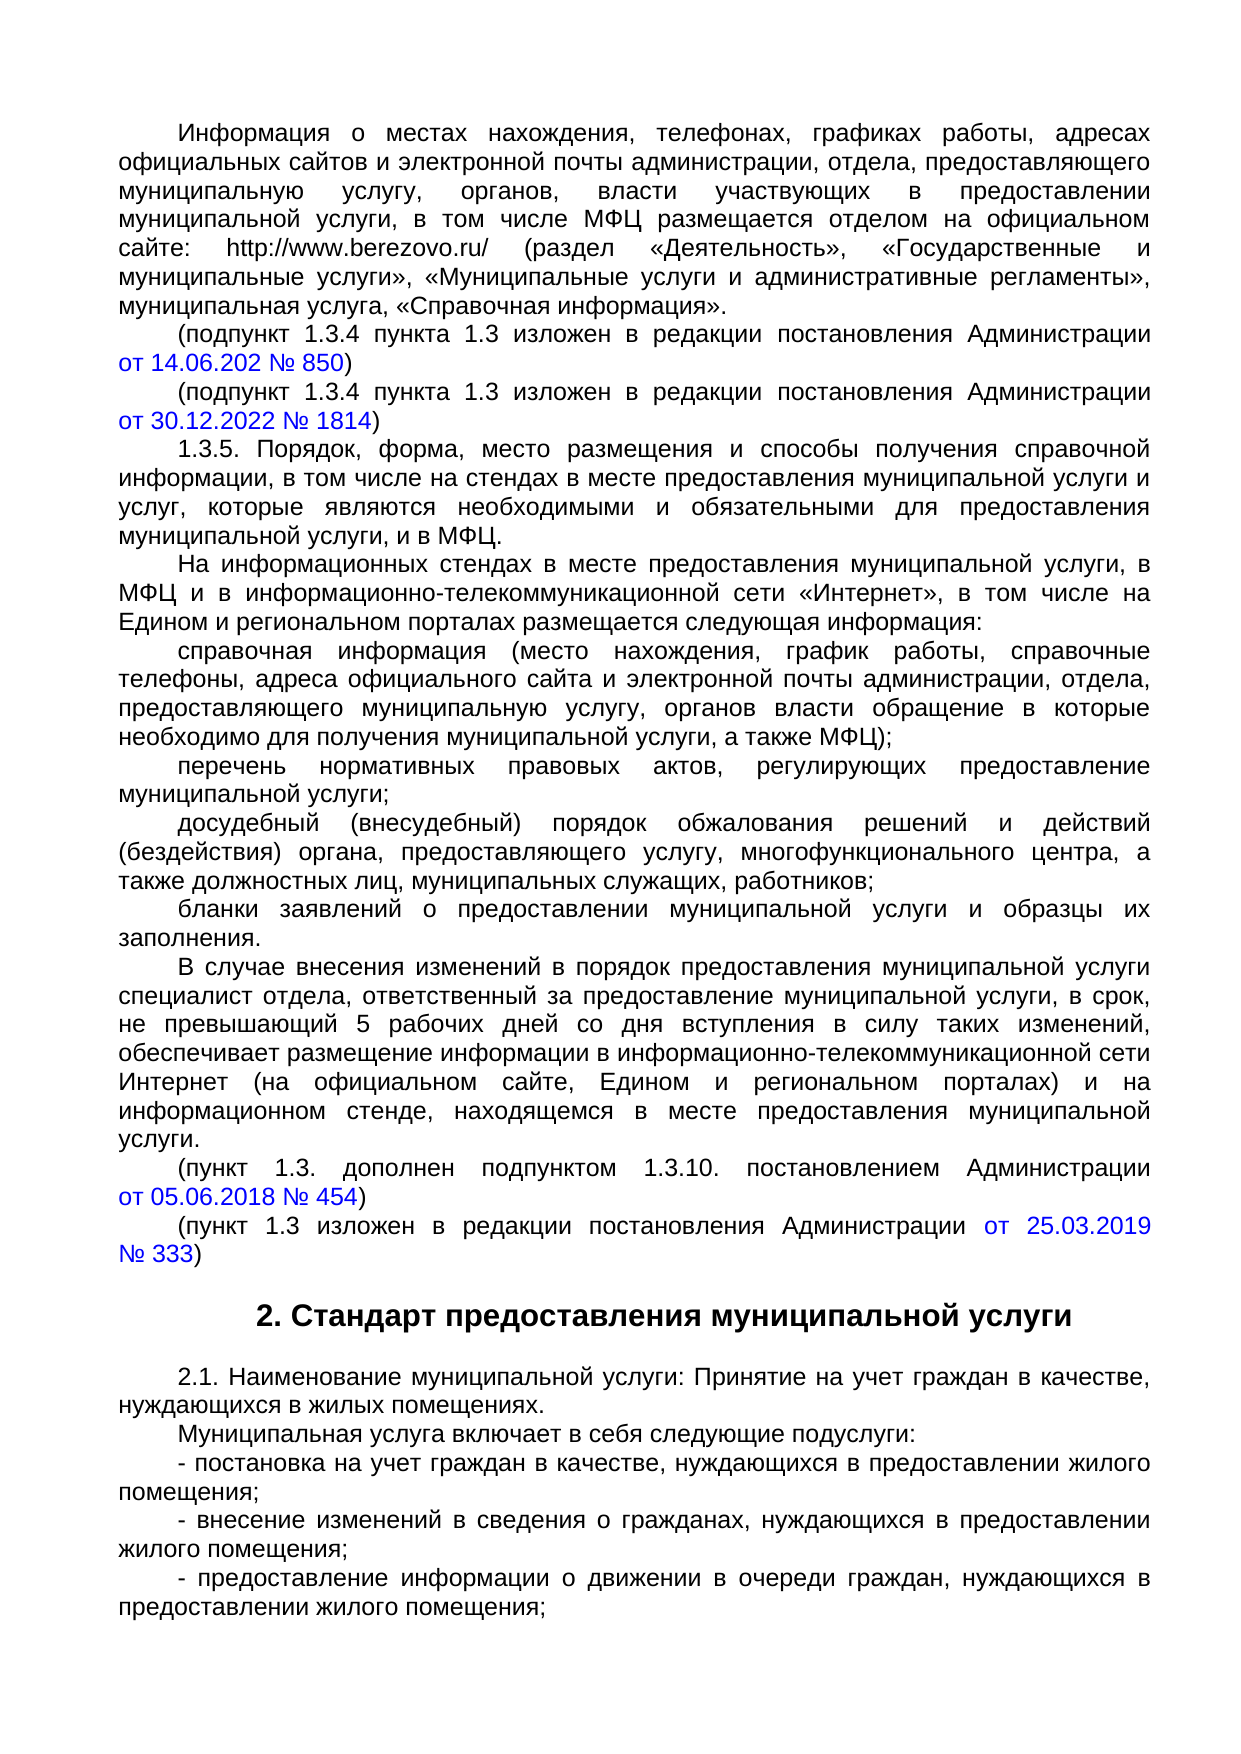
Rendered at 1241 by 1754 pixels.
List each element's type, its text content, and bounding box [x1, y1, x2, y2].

text (подпункт 1.3.4 пункта 1.3 изложен в редакции постановления Администрации от 30.12.2022 № 1814) [118, 377, 1152, 434]
text досудебный (внесудебный) порядок обжалования решений и действий (бездействия) органа, предоставляющего услугу, многофункционального центра, а также должностных лиц, муниципальных служащих, работников; [118, 808, 1152, 894]
text (пункт 1.3. дополнен подпунктом 1.3.10. постановлением Администрации от 05.06.2018 № 454) [118, 1153, 1152, 1211]
text 1.3.5. Порядок, форма, место размещения и способы получения справочной информации, в том числе на стендах в месте предоставления муниципальной услуги и услуг, которые являются необходимыми и обязательными для предоставления муниципальной услуги, и в МФЦ. [118, 434, 1152, 549]
text 2.1. Наименование муниципальной услуги: Принятие на учет граждан в качестве, нуждающихся в жилых помещениях. [118, 1362, 1152, 1419]
text В случае внесения изменений в порядок предоставления муниципальной услуги специалист отдела, ответственный за предоставление муниципальной услуги, в срок, не превышающий 5 рабочих дней со дня вступления в силу таких изменений, обеспечивает размещение информации в информационно-телекоммуникационной сети Интернет (на официальном сайте, Едином и региональном порталах) и на информационном стенде, находящемся в месте предоставления муниципальной услуги. [118, 952, 1152, 1153]
text справочная информация (место нахождения, график работы, справочные телефоны, адреса официального сайта и электронной почты администрации, отдела, предоставляющего муниципальную услугу, органов власти обращение в которые необходимо для получения муниципальной услуги, а также МФЦ); [118, 636, 1152, 751]
text Информация о местах нахождения, телефонах, графиках работы, адресах официальных сайтов и электронной почты администрации, отдела, предоставляющего муниципальную услугу, органов, власти участвующих в предоставлении муниципальной услуги, в том числе МФЦ размещается отделом на официальном сайте: http://www.berezovo.ru/ (раздел «Деятельность», «Государственные и муниципальные услуги», «Муниципальные услуги и административные регламенты», муниципальная услуга, «Справочная информация». [118, 118, 1152, 319]
text (пункт 1.3 изложен в редакции постановления Администрации от 25.03.2019 № 333) [118, 1211, 1152, 1268]
text На информационных стендах в месте предоставления муниципальной услуги, в МФЦ и в информационно-телекоммуникационной сети «Интернет», в том числе на Едином и региональном порталах размещается следующая информация: [118, 549, 1152, 636]
text бланки заявлений о предоставлении муниципальной услуги и образцы их заполнения. [118, 894, 1152, 952]
text - внесение изменений в сведения о гражданах, нуждающихся в предоставлении жилого помещения; [118, 1505, 1152, 1563]
text 2. Стандарт предоставления муниципальной услуги [118, 1297, 1152, 1333]
text (подпункт 1.3.4 пункта 1.3 изложен в редакции постановления Администрации от 14.06.202 № 850) [118, 319, 1152, 377]
text - предоставление информации о движении в очереди граждан, нуждающихся в предоставлении жилого помещения; [118, 1563, 1152, 1620]
text - постановка на учет граждан в качестве, нуждающихся в предоставлении жилого помещения; [118, 1448, 1152, 1505]
text перечень нормативных правовых актов, регулирующих предоставление муниципальной услуги; [118, 751, 1152, 808]
text Муниципальная услуга включает в себя следующие подуслуги: [118, 1419, 1152, 1448]
